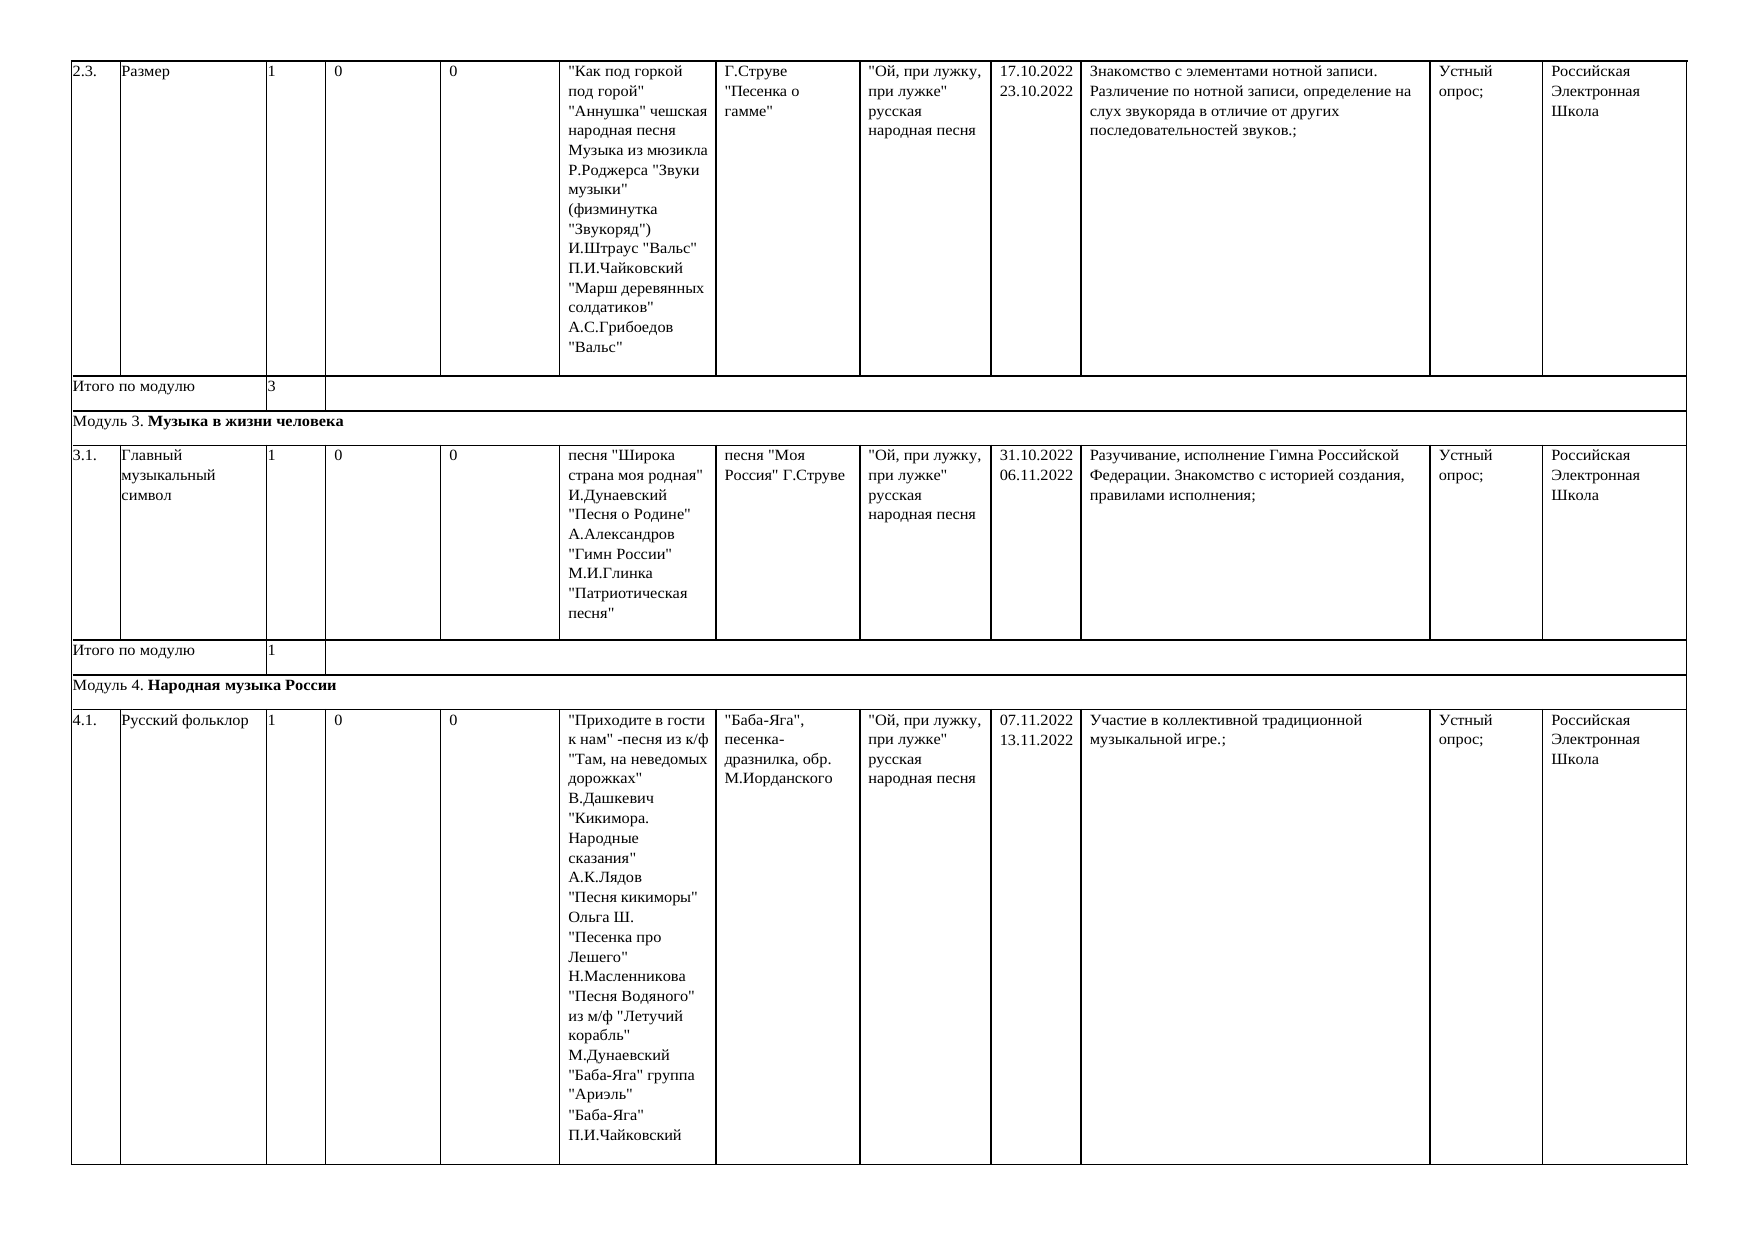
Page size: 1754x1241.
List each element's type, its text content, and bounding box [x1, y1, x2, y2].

table_cell Главный музыкальный символ [121, 446, 266, 639]
table_cell Участие в коллективной традиционной музыкальной игре.; [1082, 710, 1429, 1164]
table_header 2.3. [72, 62, 120, 375]
table_cell [326, 641, 1686, 674]
table_cell Модуль 3. Музыка в жизни человека [72, 411, 1686, 444]
table_cell 0 [441, 710, 559, 1164]
table_cell 1 [267, 641, 325, 674]
table_cell 1 [267, 710, 325, 1164]
table_header Размер [121, 62, 266, 375]
table_cell Итого по модулю [72, 640, 266, 674]
table_cell 0 [326, 446, 440, 639]
table_header 0 [326, 62, 440, 375]
table_cell [326, 377, 1686, 410]
table_cell "Приходите в гости к нам" -песня из к/ф "Там, на неведомых дорожках" В.Дашкевич "Кикимора. Народные сказания" А.К.Лядов "Песня кикиморы" Ольга Ш. "Песенка про Лешего" Н.Масленникова "Песня Водяного" из м/ф "Летучий корабль" М.Дунаевский "Баба-Яга" группа "Ариэль" "Баба-Яга" П.И.Чайковский [560, 710, 715, 1164]
table_cell 31.10.2022 06.11.2022 [992, 446, 1080, 639]
table_cell 3.1. [72, 446, 120, 639]
table_cell Модуль 4. Народная музыка России [72, 675, 1686, 709]
table_cell Разучивание, исполнение Гимна Российской Федерации. Знакомство с историей создания, правилами исполнения; [1082, 446, 1429, 639]
table_cell Русский фольклор [121, 710, 266, 1164]
table_cell 0 [441, 446, 559, 639]
table_header "Ой, при лужку, при лужке" русская народная песня [861, 62, 990, 375]
table_cell 1 [267, 446, 325, 639]
table_cell 3 [267, 377, 325, 410]
table_cell песня "Моя Россия" Г.Струве [717, 446, 859, 639]
table_header Российская Электронная Школа [1543, 62, 1686, 375]
table_cell песня "Широка страна моя родная" И.Дунаевский "Песня о Родине" А.Александров "Гимн России" М.И.Глинка "Патриотическая песня" [560, 446, 715, 639]
table_header 1 [267, 62, 325, 375]
table_header 0 [441, 62, 559, 375]
table_cell "Ой, при лужку, при лужке" русская народная песня [861, 710, 990, 1164]
table_cell 0 [326, 710, 440, 1164]
table_cell "Баба-Яга", песенка- дразнилка, обр. М.Иорданского [717, 710, 859, 1164]
table_header "Как под горкой под горой" "Аннушка" чешская народная песня Музыка из мюзикла Р.Роджерса "Звуки музыки" (физминутка "Звукоряд") И.Штраус "Вальс" П.И.Чайковский "Марш деревянных солдатиков" А.С.Грибоедов "Вальс" [560, 62, 715, 375]
table_cell 4.1. [72, 710, 120, 1164]
table_cell "Ой, при лужку, при лужке" русская народная песня [861, 446, 990, 639]
table_cell Устный опрос; [1431, 446, 1542, 639]
table_header 17.10.2022 23.10.2022 [992, 62, 1080, 375]
table_cell Российская Электронная Школа [1543, 446, 1686, 639]
table_cell Российская Электронная Школа [1543, 710, 1686, 1164]
table_header Знакомство с элементами нотной записи. Различение по нотной записи, определение на слух звукоряда в отличие от других последовательностей звуков.; [1082, 62, 1429, 375]
table_header Устный опрос; [1431, 62, 1542, 375]
table_cell 07.11.2022 13.11.2022 [992, 710, 1080, 1164]
table_cell Устный опрос; [1431, 710, 1542, 1164]
table_cell Итого по модулю [72, 376, 266, 410]
table_header Г.Струве "Песенка о гамме" [717, 62, 859, 375]
